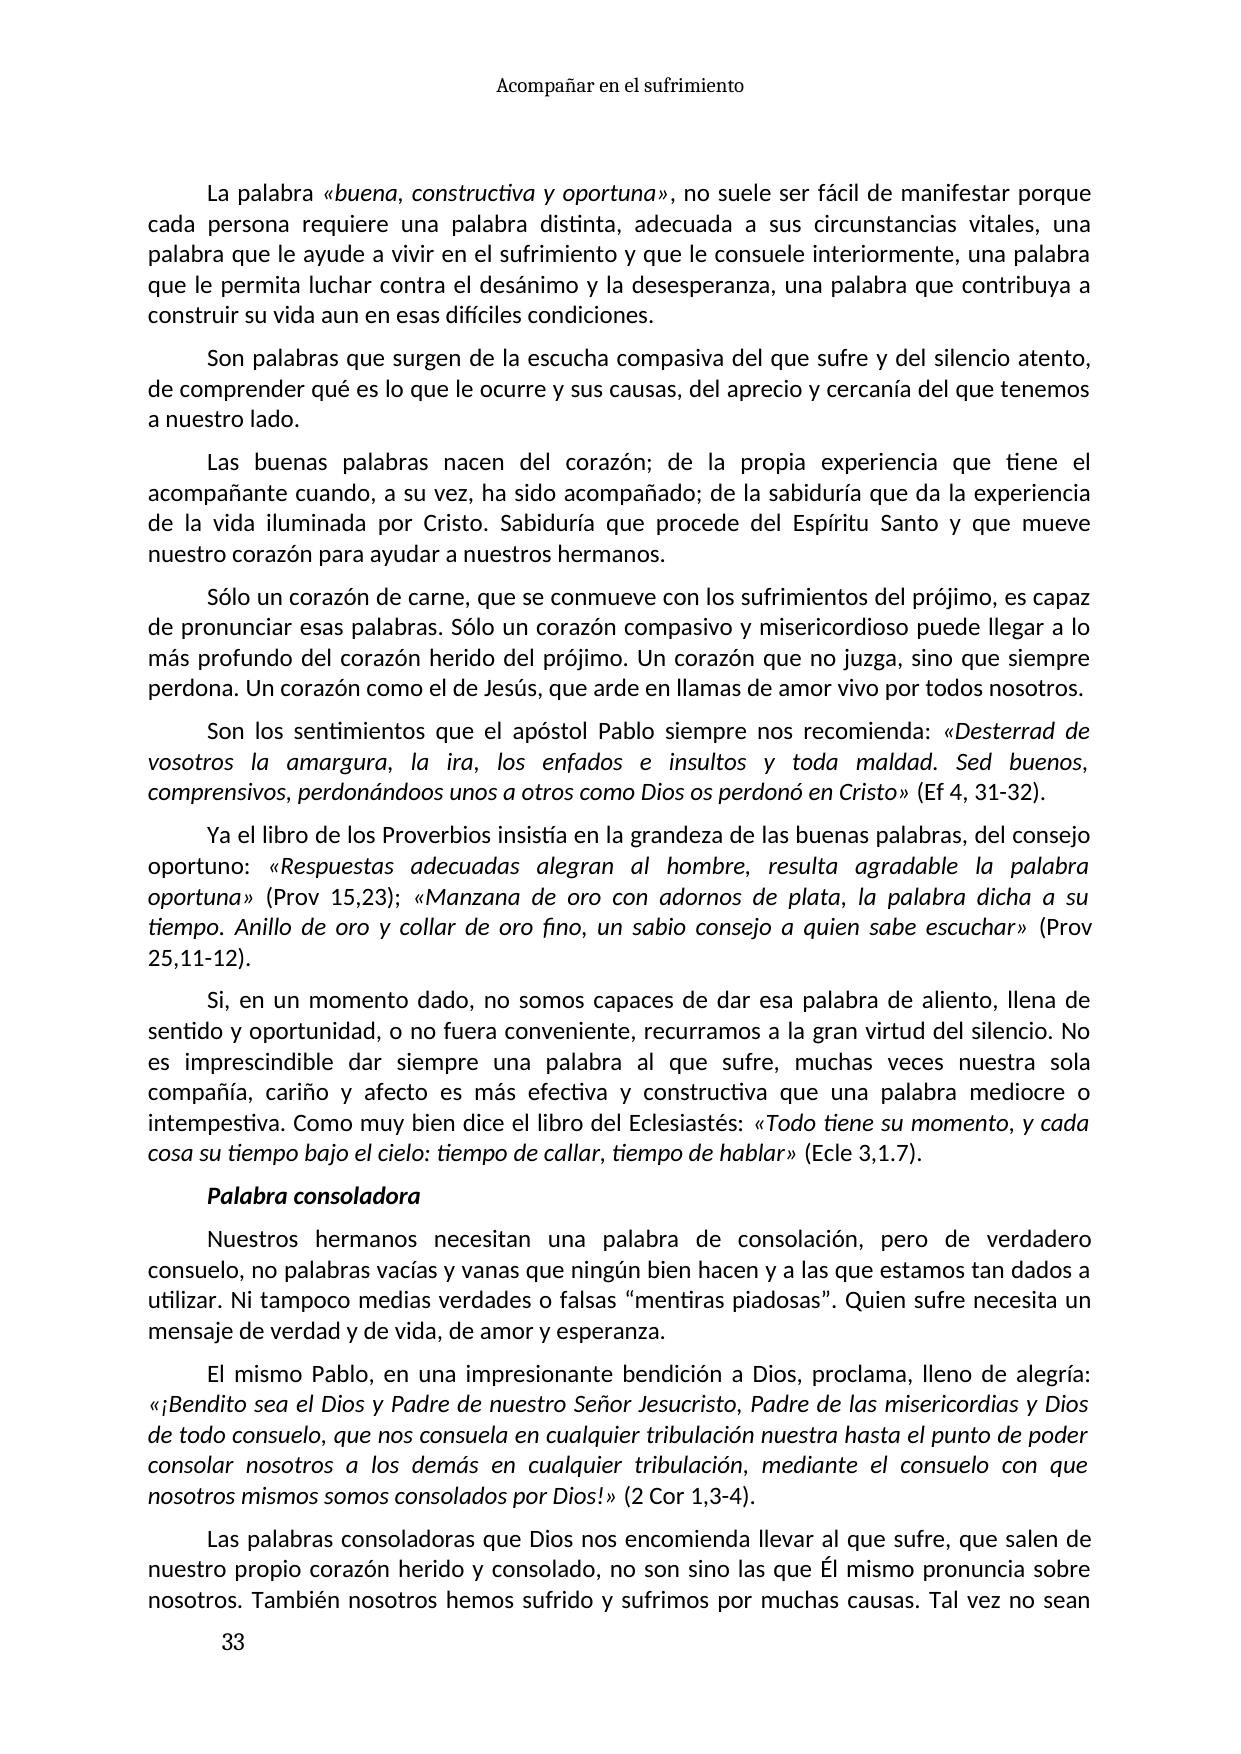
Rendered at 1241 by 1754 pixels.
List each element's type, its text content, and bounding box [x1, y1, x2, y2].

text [148, 1523, 1092, 1614]
text Las buenas palabras nacen del corazón; de la propia experiencia que tiene el acompañante cuando, a su vez, ha sido acompañado; de la sabiduría que da la experiencia de la vida iluminada por Cristo. Sabiduría que procede del Espíritu Santo y que mueve nuestro corazón para ayudar a nuestros hermanos. [148, 446, 1092, 568]
text El mismo Pablo, en una impresionante bendición a Dios, proclama, lleno de alegría: «¡Bendito sea el Dios y Padre de nuestro Señor Jesucristo, Padre de las misericordias y Dios de todo consuelo, que nos consuela en cualquier tribulación nuestra hasta el punto de poder consolar nosotros a los demás en cualquier tribulación, mediante el consuelo con que nosotros mismos somos consolados por Dios!» (2 Cor 1,3-4). [148, 1358, 1092, 1511]
text La palabra «buena, constructiva y oportuna», no suele ser fácil de manifestar porque cada persona requiere una palabra distinta, adecuada a sus circunstancias vitales, una palabra que le ayude a vivir en el sufrimiento y que le consuele interiormente, una palabra que le permita luchar contra el desánimo y la desesperanza, una palabra que contribuya a construir su vida aun en esas difíciles condiciones. [148, 177, 1092, 330]
text Si, en un momento dado, no somos capaces de dar esa palabra de aliento, llena de sentido y oportunidad, o no fuera conveniente, recurramos a la gran virtud del silencio. No es imprescindible dar siempre una palabra al que sufre, muchas veces nuestra sola compañía, cariño y afecto es más efectiva y constructiva que una palabra mediocre o intempestiva. Como muy bien dice el libro del Eclesiastés: «Todo tiene su momento, y cada cosa su tiempo bajo el cielo: tiempo de callar, tiempo de hablar» (Ecle 3,1.7). [148, 985, 1092, 1168]
text Ya el libro de los Proverbios insistía en la grandeza de las buenas palabras, del consejo oportuno: «Respuestas adecuadas alegran al hombre, resulta agradable la palabra oportuna» (Prov 15,23); «Manzana de oro con adornos de plata, la palabra dicha a su tiempo. Anillo de oro y collar de oro fino, un sabio consejo a quien sabe escuchar» (Prov 25,11-12). [148, 819, 1092, 972]
text Son palabras que surgen de la escucha compasiva del que sufre y del silencio atento, de comprender qué es lo que le ocurre y sus causas, del aprecio y cercanía del que tenemos a nuestro lado. [148, 342, 1092, 434]
text Palabra consoladora [148, 1180, 1092, 1211]
text Son los sentimientos que el apóstol Pablo siempre nos recomienda: «Desterrad de vosotros la amargura, la ira, los enfados e insultos y toda maldad. Sed buenos, comprensivos, perdonándoos unos a otros como Dios os perdonó en Cristo» (Ef 4, 31-32). [148, 716, 1092, 807]
text Nuestros hermanos necesitan una palabra de consolación, pero de verdadero consuelo, no palabras vacías y vanas que ningún bien hacen y a las que estamos tan dados a utilizar. Ni tampoco medias verdades o falsas “mentiras piadosas”. Quien sufre necesita un mensaje de verdad y de vida, de amor y esperanza. [148, 1223, 1092, 1345]
text Sólo un corazón de carne, que se conmueve con los sufrimientos del prójimo, es capaz de pronunciar esas palabras. Sólo un corazón compasivo y misericordioso puede llegar a lo más profundo del corazón herido del prójimo. Un corazón que no juzga, sino que siempre perdona. Un corazón como el de Jesús, que arde en llamas de amor vivo por todos nosotros. [148, 581, 1092, 703]
